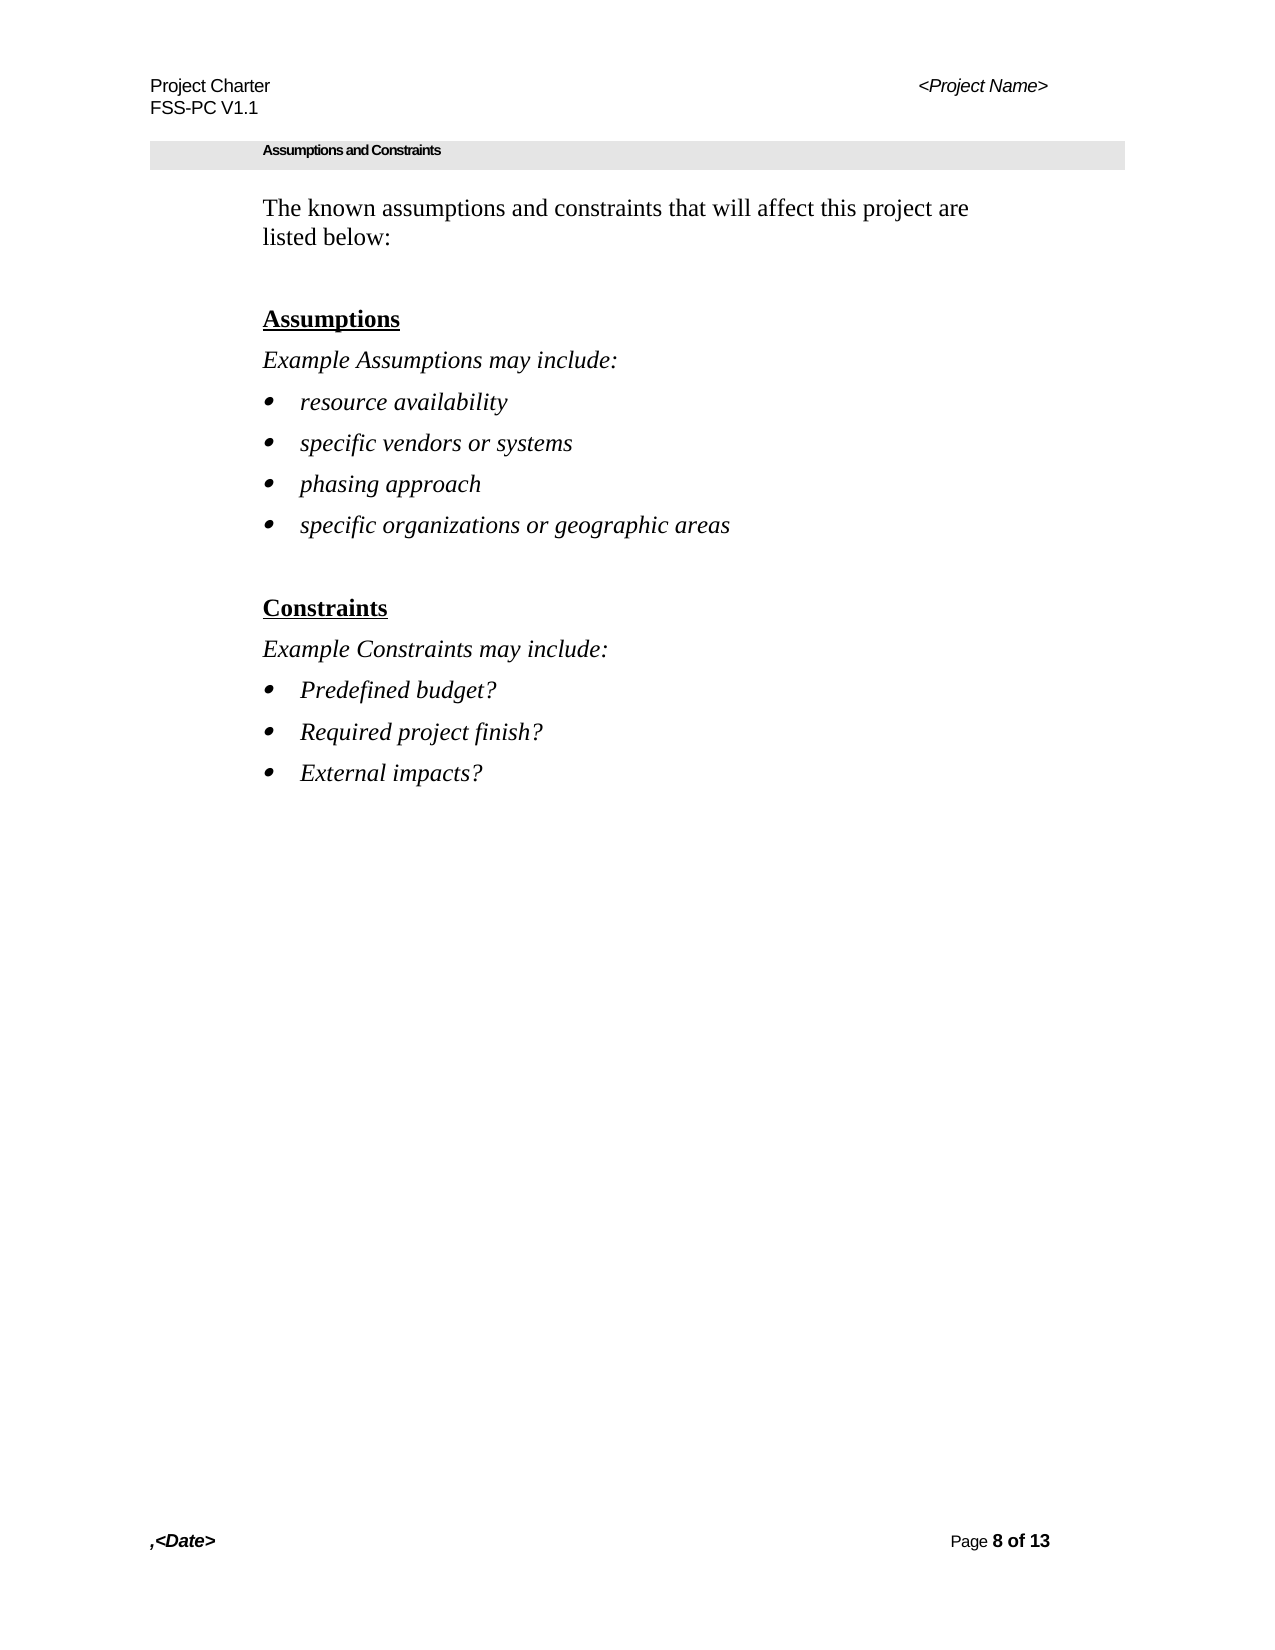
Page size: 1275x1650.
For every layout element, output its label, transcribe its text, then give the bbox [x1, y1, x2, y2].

text Assumptions [262, 304, 1012, 333]
list Required project finish? [262, 717, 1012, 746]
list resource availability [262, 387, 1012, 416]
list phasing approach [262, 469, 1012, 498]
text The known assumptions and constraints that will affect this project are listed below: [262, 193, 1012, 251]
text Constraints [262, 593, 1012, 622]
text Example Constraints may include: [262, 634, 1012, 663]
list Predefined budget? [262, 676, 1012, 704]
text Example Assumptions may include: [262, 346, 1012, 374]
subtitle Assumptions and Constraints [150, 141, 1125, 170]
list specific vendors or systems [262, 428, 1012, 457]
list specific organizations or geographic areas [262, 511, 1012, 539]
list External impacts? [262, 758, 1012, 787]
